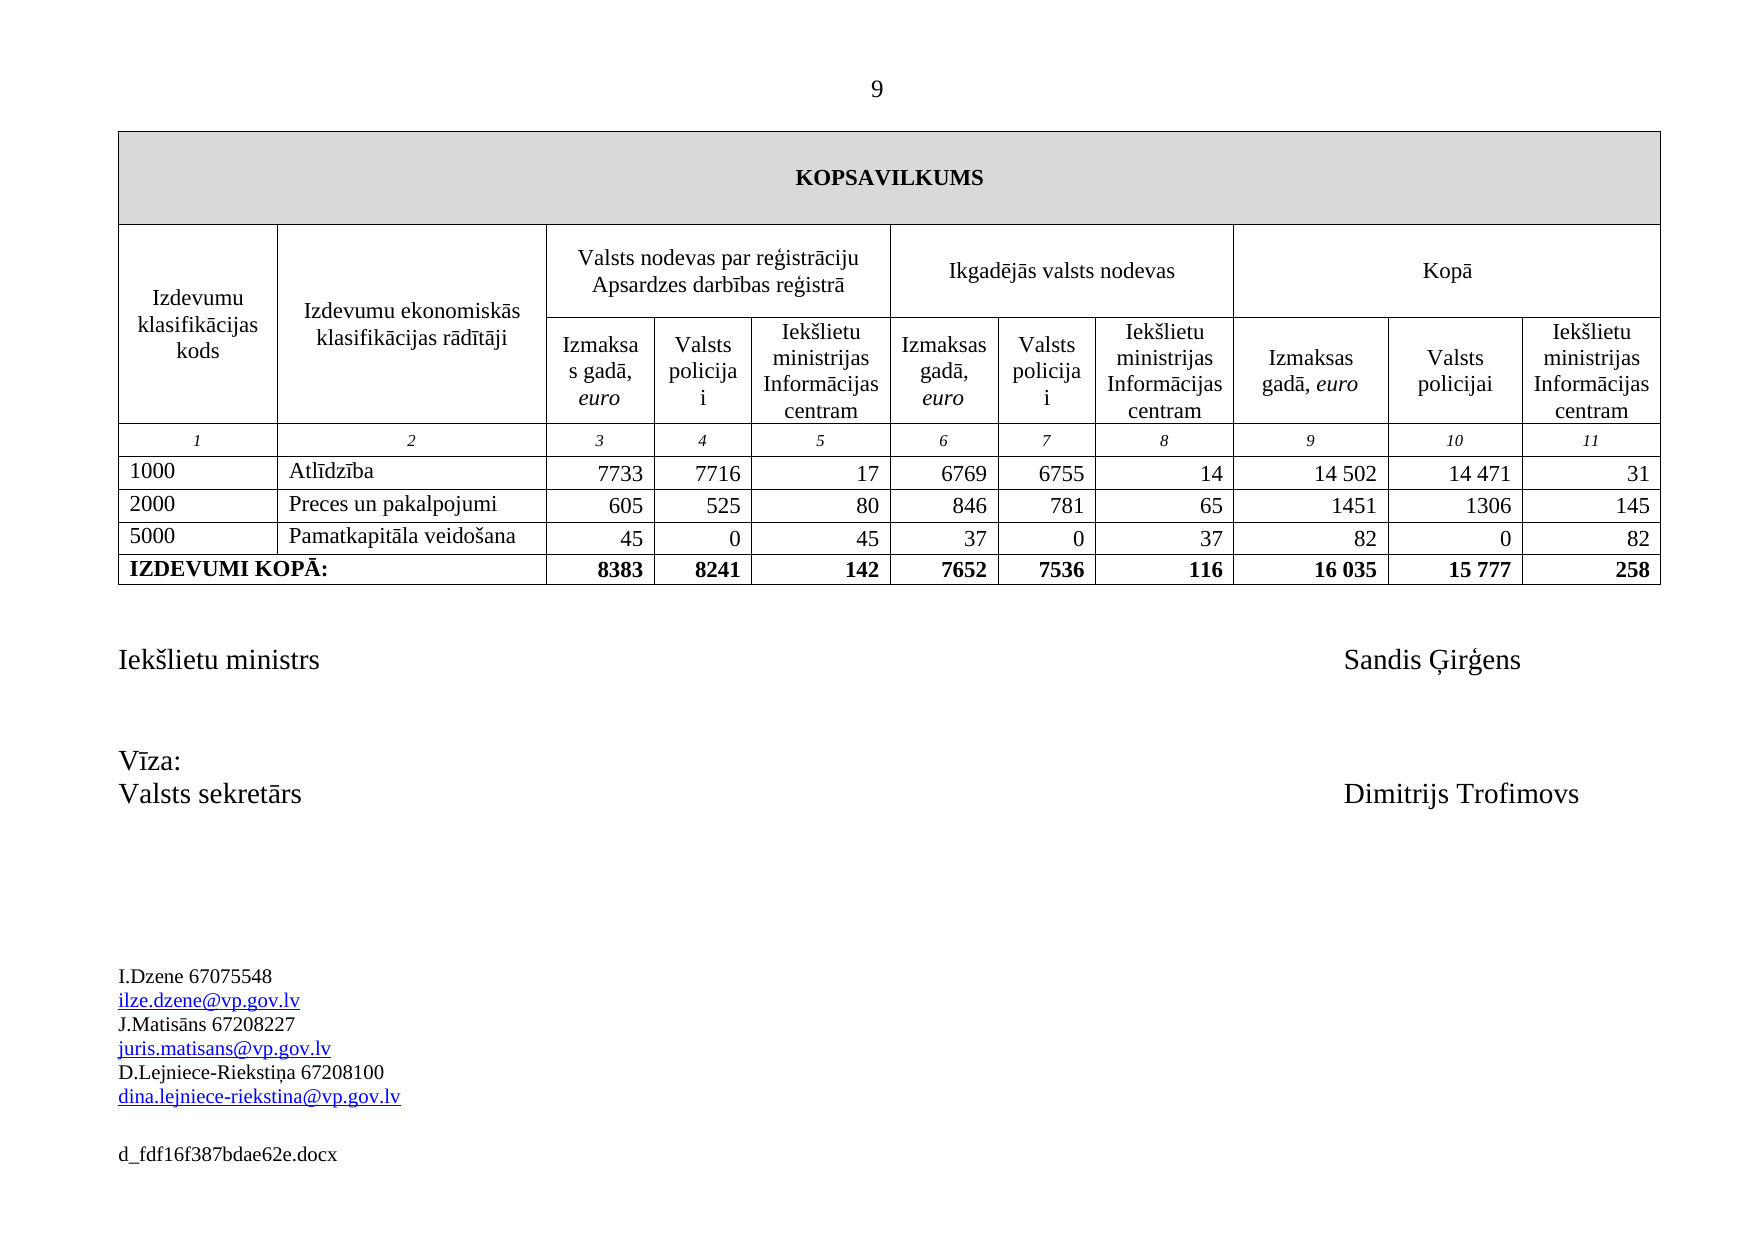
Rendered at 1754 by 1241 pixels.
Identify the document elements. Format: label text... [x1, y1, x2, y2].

table_cell 2000 [119, 490, 277, 522]
table_cell Iekšlietu ministrijas Informācijas centram [1523, 318, 1660, 423]
text Vīza: [118, 743, 1636, 776]
table_cell 145 [1523, 490, 1660, 522]
table_cell Izdevumu ekonomiskās klasifikācijas rādītāji [278, 225, 546, 423]
table_cell 1 [119, 424, 277, 456]
table_cell 525 [655, 490, 751, 522]
table_cell 6 [891, 424, 998, 456]
table_cell Izmaksas gadā, euro [891, 318, 998, 423]
table_cell 2 [278, 424, 546, 456]
table_cell Izmaksas gadā, euro [547, 318, 654, 423]
table_cell Preces un pakalpojumi [278, 490, 546, 522]
text ilze.dzene@vp.gov.lv [118, 988, 1636, 1012]
table_cell 1306 [1389, 490, 1522, 522]
table_cell Valsts policijai [999, 318, 1095, 423]
table_cell 258 [1523, 555, 1660, 583]
table_cell 0 [999, 523, 1095, 554]
table_cell 0 [1389, 523, 1522, 554]
table_cell Iekšlietu ministrijas Informācijas centram [752, 318, 890, 423]
table_cell 1000 [119, 457, 277, 489]
table_header KOPSAVILKUMS [119, 132, 1660, 224]
table_cell 846 [891, 490, 998, 522]
table_cell 65 [1096, 490, 1233, 522]
table_cell 6755 [999, 457, 1095, 489]
table_cell 17 [752, 457, 890, 489]
table_cell 8241 [655, 555, 751, 583]
table_cell 5 [752, 424, 890, 456]
table_cell Pamatkapitāla veidošana [278, 523, 546, 554]
table_cell 7716 [655, 457, 751, 489]
text Valsts sekretārs Dimitrijs Trofimovs [118, 776, 1636, 810]
table_cell 7536 [999, 555, 1095, 583]
table_cell 14 471 [1389, 457, 1522, 489]
table_cell IZDEVUMI KOPĀ: [119, 555, 546, 583]
table_cell 781 [999, 490, 1095, 522]
table_cell 116 [1096, 555, 1233, 583]
table_cell 16 035 [1234, 555, 1388, 583]
table_cell 9 [1234, 424, 1388, 456]
table_cell 31 [1523, 457, 1660, 489]
text I.Dzene 67075548 [118, 964, 1636, 988]
table_cell Kopā [1234, 225, 1660, 317]
table_cell 7652 [891, 555, 998, 583]
table_cell 82 [1234, 523, 1388, 554]
text J.Matisāns 67208227 [118, 1012, 1636, 1036]
table_cell 8383 [547, 555, 654, 583]
table_cell Izmaksas gadā, euro [1234, 318, 1388, 423]
table_cell 4 [655, 424, 751, 456]
table_cell Valsts policijai [1389, 318, 1522, 423]
table_cell 8 [1096, 424, 1233, 456]
table_cell Valsts policijai [655, 318, 751, 423]
table_cell 7 [999, 424, 1095, 456]
table_cell 80 [752, 490, 890, 522]
table_cell 37 [891, 523, 998, 554]
table_cell 142 [752, 555, 890, 583]
table_cell 45 [547, 523, 654, 554]
table_cell 1451 [1234, 490, 1388, 522]
table_cell 11 [1523, 424, 1660, 456]
table_cell Valsts nodevas par reģistrāciju Apsardzes darbības reģistrā [547, 225, 890, 317]
table_cell 15 777 [1389, 555, 1522, 583]
table_cell 82 [1523, 523, 1660, 554]
table_cell Atlīdzība [278, 457, 546, 489]
table_cell 605 [547, 490, 654, 522]
table_cell 5000 [119, 523, 277, 554]
table_cell 14 502 [1234, 457, 1388, 489]
table_cell 37 [1096, 523, 1233, 554]
text juris.matisans@vp.gov.lv [118, 1036, 1636, 1060]
text dina.lejniece-riekstina@vp.gov.lv [118, 1084, 1636, 1108]
text Iekšlietu ministrs Sandis Ģirģens [118, 642, 1636, 676]
table_cell 3 [547, 424, 654, 456]
text D.Lejniece-Riekstiņa 67208100 [118, 1060, 1636, 1084]
table_cell 7733 [547, 457, 654, 489]
table_cell 45 [752, 523, 890, 554]
table_cell 6769 [891, 457, 998, 489]
table_cell Izdevumu klasifikācijas kods [119, 225, 277, 423]
table_cell 14 [1096, 457, 1233, 489]
table_cell Iekšlietu ministrijas Informācijas centram [1096, 318, 1233, 423]
table_cell 10 [1389, 424, 1522, 456]
table_cell 0 [655, 523, 751, 554]
table_cell Ikgadējās valsts nodevas [891, 225, 1233, 317]
